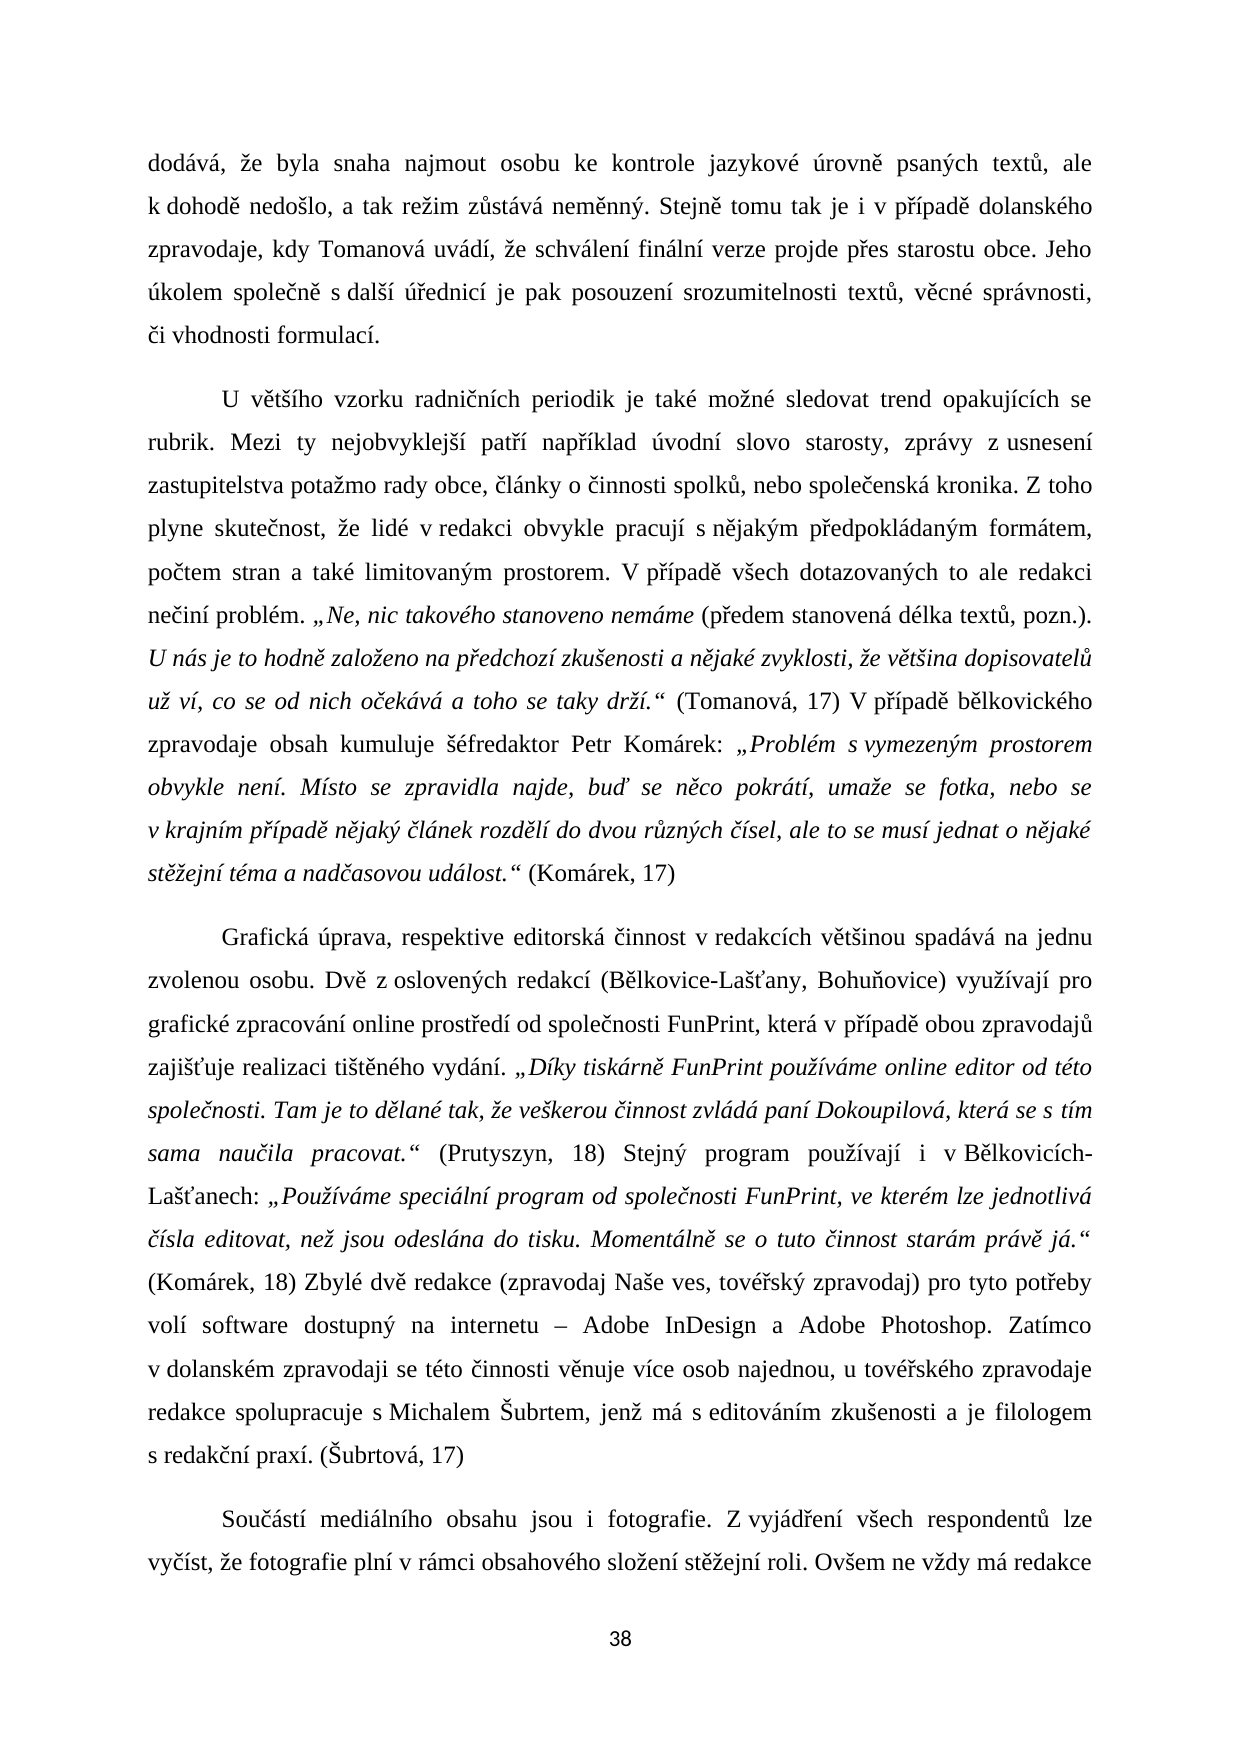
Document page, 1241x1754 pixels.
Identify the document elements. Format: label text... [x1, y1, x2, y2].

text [148, 148, 1093, 349]
text U většího vzorku radničních periodik je také možné sledovat trend opakujících se rubrik. Mezi ty nejobvyklejší patří například úvodní slovo starosty, zprávy z usnesení zastupitelstva potažmo rady obce, články o činnosti spolků, nebo společenská kronika. Z toho plyne skutečnost, že lidé v redakci obvykle pracují s nějakým předpokládaným formátem, počtem stran a také limitovaným prostorem. V případě všech dotazovaných to ale redakci nečiní problém. „Ne, nic takového stanoveno nemáme (předem stanovená délka textů, pozn.). U nás je to hodně založeno na předchozí zkušenosti a nějaké zvyklosti, že většina dopisovatelů už ví, co se od nich očekává a toho se taky drží.“ (Tomanová, 17) V případě bělkovického zpravodaje obsah kumuluje šéfredaktor Petr Komárek: „Problém s vymezeným prostorem obvykle není. Místo se zpravidla najde, buď se něco pokrátí, umaže se fotka, nebo se v krajním případě nějaký článek rozdělí do dvou různých čísel, ale to se musí jednat o nějaké stěžejní téma a nadčasovou událost.“ (Komárek, 17) [148, 384, 1093, 887]
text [148, 1504, 1093, 1576]
text Grafická úprava, respektive editorská činnost v redakcích většinou spadává na jednu zvolenou osobu. Dvě z oslovených redakcí (Bělkovice-Lašťany, Bohuňovice) využívají pro grafické zpracování online prostředí od společnosti FunPrint, která v případě obou zpravodajů zajišťuje realizaci tištěného vydání. „Díky tiskárně FunPrint používáme online editor od této společnosti. Tam je to dělané tak, že veškerou činnost zvládá paní Dokoupilová, která se s tím sama naučila pracovat.“ (Prutyszyn, 18) Stejný program používají i v Bělkovicích-Lašťanech: „Používáme speciální program od společnosti FunPrint, ve kterém lze jednotlivá čísla editovat, než jsou odeslána do tisku. Momentálně se o tuto činnost starám právě já.“ (Komárek, 18) Zbylé dvě redakce (zpravodaj Naše ves, tovéřský zpravodaj) pro tyto potřeby volí software dostupný na internetu – Adobe InDesign a Adobe Photoshop. Zatímco v dolanském zpravodaji se této činnosti věnuje více osob najednou, u tovéřského zpravodaje redakce spolupracuje s Michalem Šubrtem, jenž má s editováním zkušenosti a je filologem s redakční praxí. (Šubrtová, 17) [148, 922, 1093, 1469]
